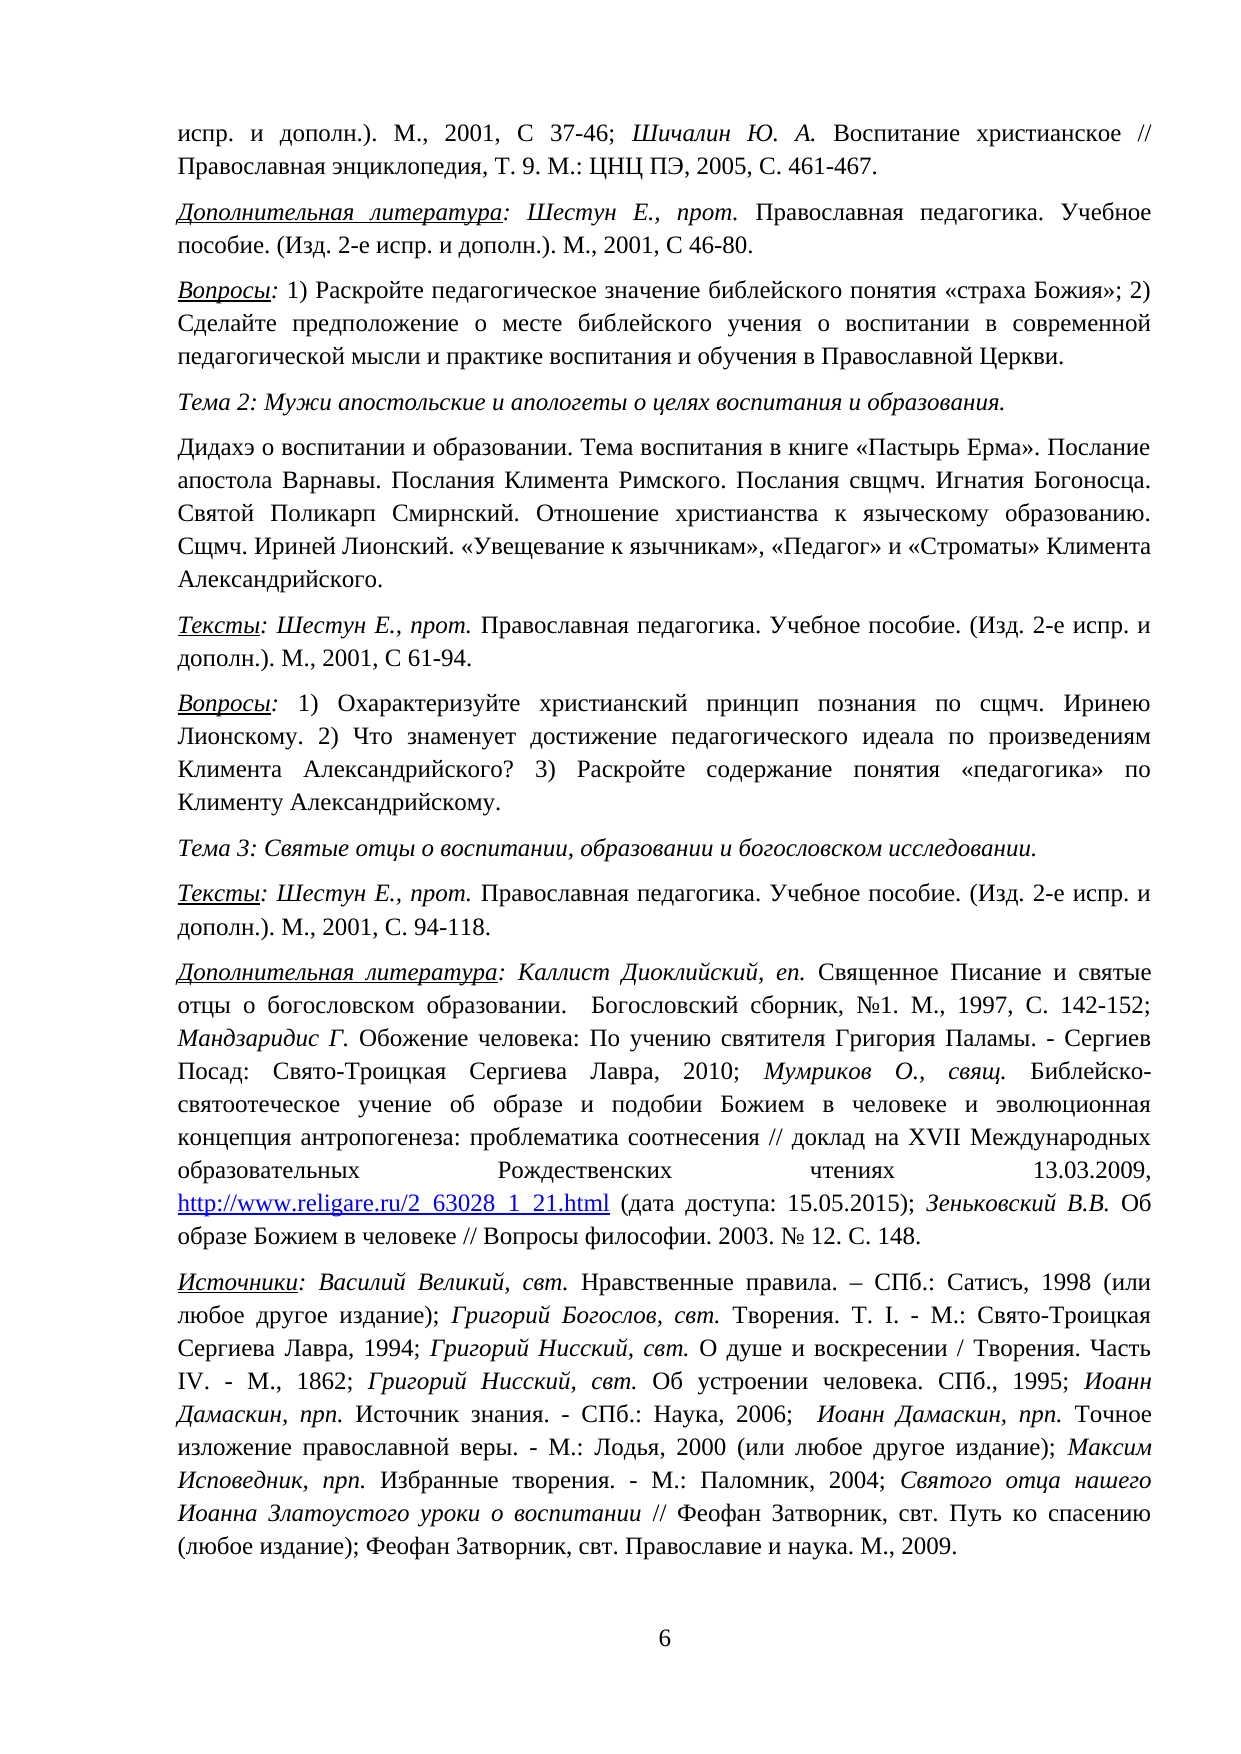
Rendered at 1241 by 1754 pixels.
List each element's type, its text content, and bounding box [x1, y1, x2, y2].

text Вопросы: 1) Раскройте педагогическое значение библейского понятия «страха Божия»; 2) Сделайте предположение о месте библейского учения о воспитании в современной педагогической мысли и практике воспитания и обучения в Православной Церкви. [177, 275, 1152, 370]
text Тема 2: Мужи апостольские и апологеты о целях воспитания и образования. [177, 387, 1152, 416]
text Тема 3: Святые отцы о воспитании, образовании и богословском исследовании. [177, 833, 1152, 862]
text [177, 118, 1152, 180]
text Источники: Василий Великий, свт. Нравственные правила. – СПб.: Сатисъ, 1998 (или любое другое издание); Григорий Богослов, свт. Творения. Т. I. - М.: Свято-Троицкая Сергиева Лавра, 1994; Григорий Нисский, свт. О душе и воскресении / Творения. Часть IV. - М., 1862; Григорий Нисский, свт. Об устроении человека. СПб., 1995; Иоанн Дамаскин, прп. Источник знания. - СПб.: Наука, 2006; Иоанн Дамаскин, прп. Точное изложение православной веры. - М.: Лодья, 2000 (или любое другое издание); Максим Исповедник, прп. Избранные творения. - М.: Паломник, 2004; Святого отца нашего Иоанна Златоустого уроки о воспитании // Феофан Затворник, свт. Путь ко спасению (любое издание); Феофан Затворник, свт. Православие и наука. М., 2009. [177, 1267, 1152, 1560]
text Тексты: Шестун Е., прот. Православная педагогика. Учебное пособие. (Изд. 2-е испр. и дополн.). М., 2001, С. 94-118. [177, 878, 1152, 940]
text Дополнительная литература: Шестун Е., прот. Православная педагогика. Учебное пособие. (Изд. 2-е испр. и дополн.). М., 2001, С 46-80. [177, 197, 1152, 258]
text Тексты: Шестун Е., прот. Православная педагогика. Учебное пособие. (Изд. 2-е испр. и дополн.). М., 2001, С 61-94. [177, 610, 1152, 672]
text Вопросы: 1) Охарактеризуйте христианский принцип познания по сщмч. Иринею Лионскому. 2) Что знаменует достижение педагогического идеала по произведениям Климента Александрийского? 3) Раскройте содержание понятия «педагогика» по Клименту Александрийскому. [177, 688, 1152, 816]
text Дидахэ о воспитании и образовании. Тема воспитания в книге «Пастырь Ерма». Послание апостола Варнавы. Послания Климента Римского. Послания свщмч. Игнатия Богоносца. Святой Поликарп Смирнский. Отношение христианства к языческому образованию. Сщмч. Ириней Лионский. «Увещевание к язычникам», «Педагог» и «Строматы» Климента Александрийского. [177, 432, 1152, 593]
text Дополнительная литература: Каллист Диоклийский, еп. Священное Писание и святые отцы о богословском образовании. Богословский сборник, №1. М., 1997, С. 142-152; Мандзаридис Г. Обожение человека: По учению святителя Григория Паламы. - Сергиев Посад: Свято-Троицкая Сергиева Лавра, 2010; Мумриков О., свящ. Библейско-святоотеческое учение об образе и подобии Божием в человеке и эволюционная концепция антропогенеза: проблематика соотнесения // доклад на XVII Международных образовательных Рождественских чтениях 13.03.2009, http://www.religare.ru/2_63028_1_21.html (дата доступа: 15.05.2015); Зеньковский В.В. Об образе Божием в человеке // Вопросы философии. 2003. № 12. С. 148. [177, 957, 1152, 1250]
